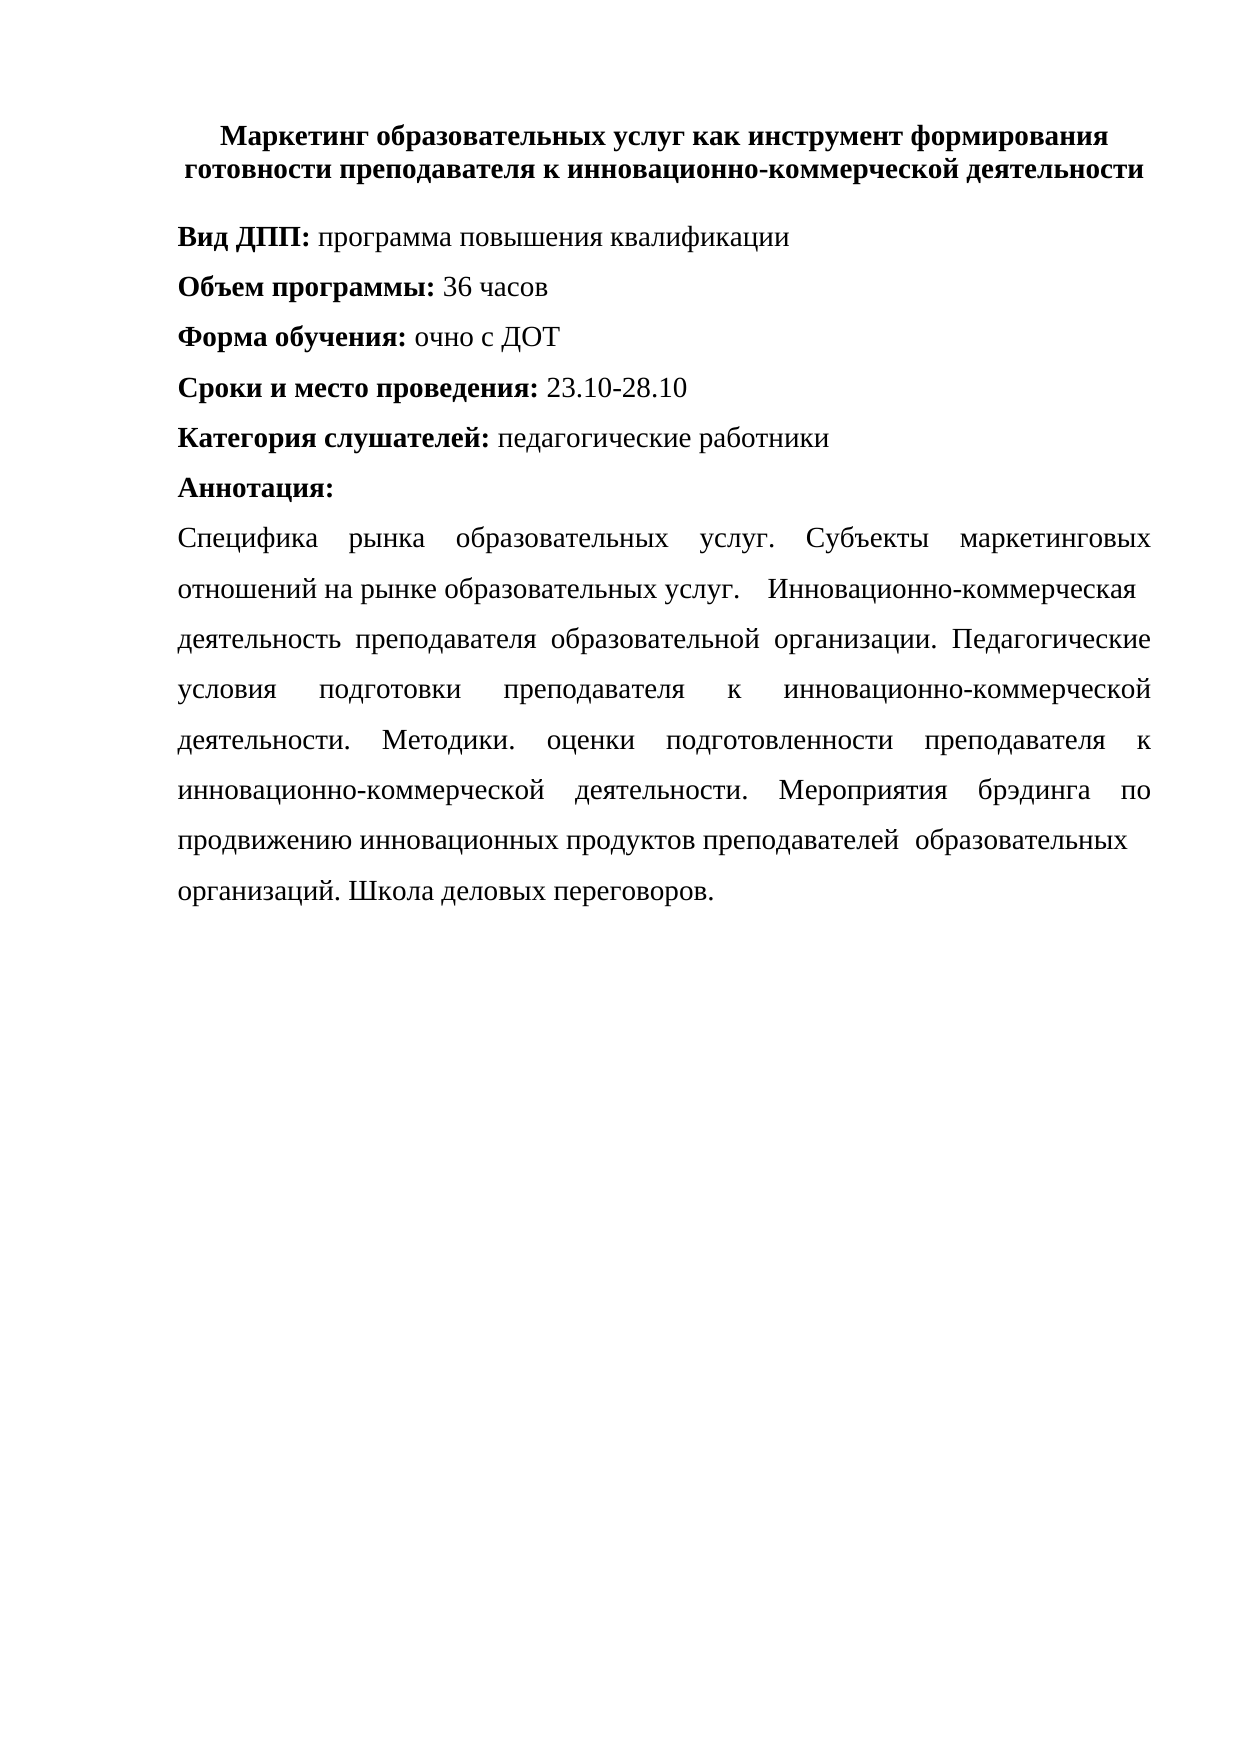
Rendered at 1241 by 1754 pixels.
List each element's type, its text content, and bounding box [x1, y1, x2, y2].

text Категория слушателей: педагогические работники [177, 420, 1152, 453]
text Сроки и место проведения: 23.10-28.10 [177, 370, 1152, 403]
text Вид ДПП: программа повышения квалификации [177, 219, 1152, 252]
text Специфика рынка образовательных услуг. Субъекты маркетинговых отношений на рынке образовательных услуг. Инновационно-коммерческая деятельность преподавателя образовательной организации. Педагогические условия подготовки преподавателя к инновационно-коммерческой деятельности. Методики. оценки подготовленности преподавателя к инновационно-коммерческой деятельности. Мероприятия брэдинга по продвижению инновационных продуктов преподавателей образовательных организаций. Школа деловых переговоров. [177, 521, 1152, 906]
text Объем программы: 36 часов [177, 269, 1152, 303]
text Аннотация: [177, 470, 1152, 504]
text Форма обучения: очно с ДОТ [177, 319, 1152, 353]
text Маркетинг образовательных услуг как инструмент формирования готовности преподавателя к инновационно-коммерческой деятельности [177, 118, 1152, 185]
